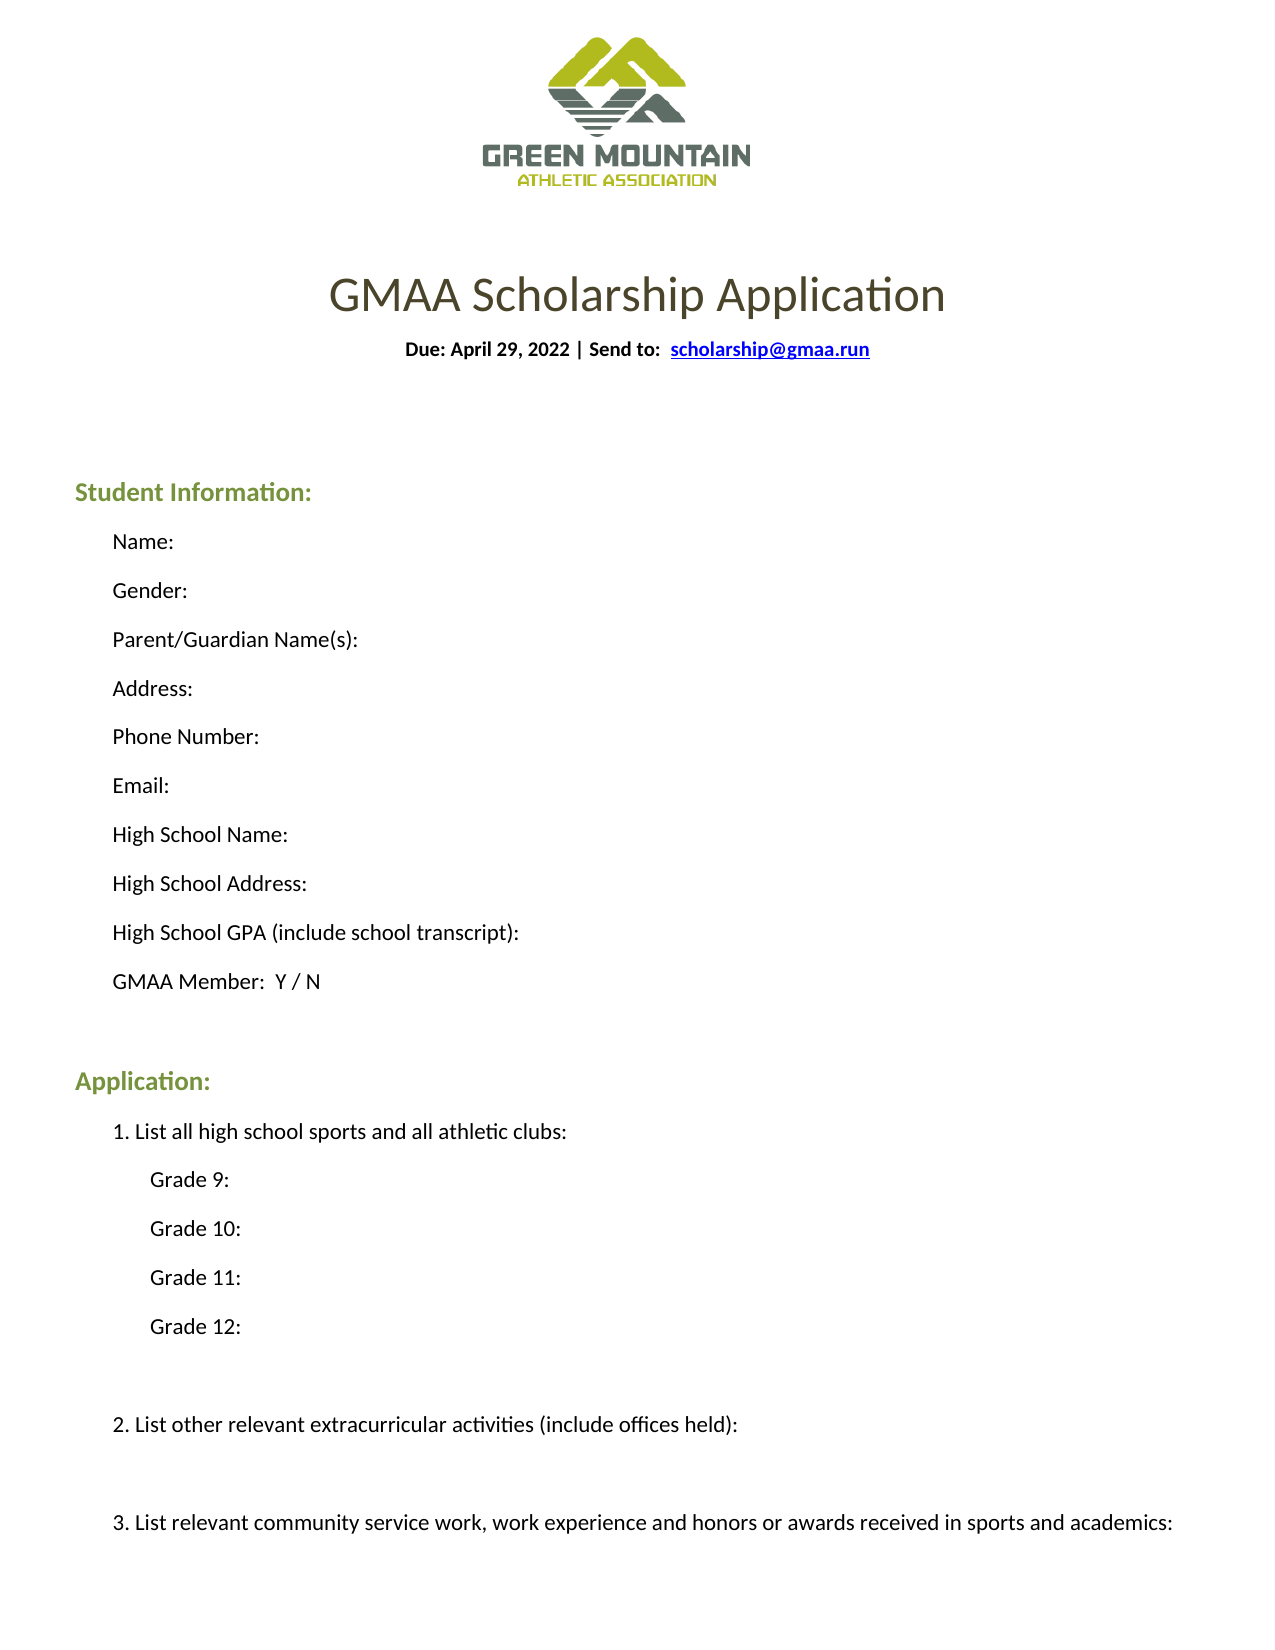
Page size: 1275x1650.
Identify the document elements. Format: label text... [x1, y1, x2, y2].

subtitle Application: [75, 1064, 1200, 1097]
text 1. List all high school sports and all athletic clubs: [75, 1117, 1200, 1145]
text GMAA Member: Y / N [75, 967, 1200, 995]
text Parent/Guardian Name(s): [75, 625, 1200, 653]
text Grade 10: [75, 1214, 1200, 1242]
text Due: April 29, 2022 | Send to: scholarship@gmaa.run [75, 336, 1200, 361]
text Phone Number: [75, 722, 1200, 751]
text 2. List other relevant extracurricular activities (include offices held): [75, 1410, 1200, 1438]
text Name: [75, 527, 1200, 555]
text Gender: [75, 576, 1200, 604]
text High School GPA (include school transcript): [75, 918, 1200, 946]
text High School Name: [75, 820, 1200, 848]
text Grade 11: [75, 1263, 1200, 1291]
text High School Address: [75, 869, 1200, 897]
text Grade 9: [75, 1166, 1200, 1194]
text 3. List relevant community service work, work experience and honors or awards received in sports and academics: [75, 1508, 1200, 1536]
subtitle GMAA Scholarship Application [75, 262, 1200, 323]
picture [482, 37, 750, 186]
text Email: [75, 771, 1200, 799]
text Address: [75, 674, 1200, 702]
subtitle Student Information: [75, 475, 1200, 508]
text Grade 12: [75, 1312, 1200, 1340]
